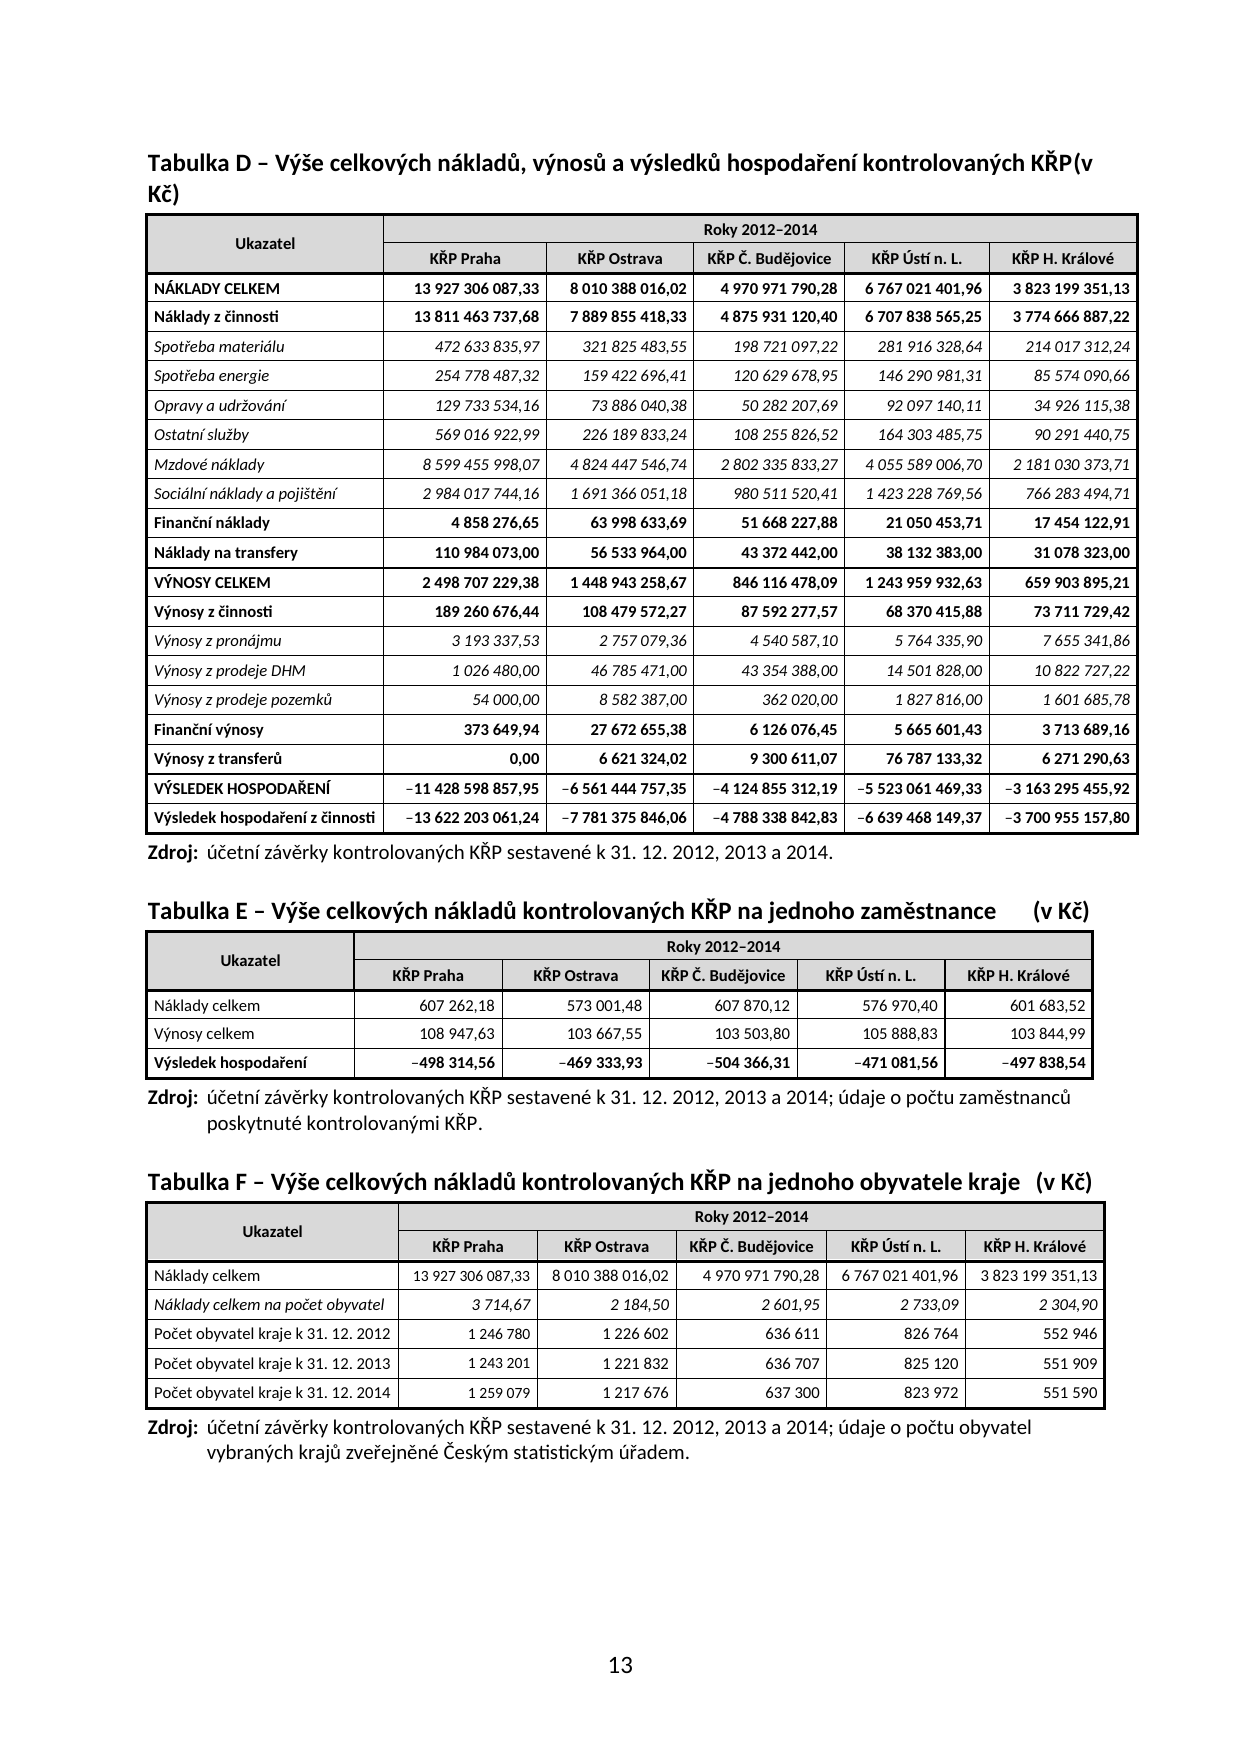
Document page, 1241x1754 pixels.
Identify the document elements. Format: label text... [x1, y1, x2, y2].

table_cell Výnosy z pronájmu [148, 627, 383, 655]
text Tabulka D – Výše celkových nákladů, výnosů a výsledků hospodaření kontrolovaných KŘP (v Kč) [148, 148, 1093, 209]
table_cell 7 889 855 418,33 [547, 302, 693, 331]
table_cell Spotřeba energie [148, 361, 383, 390]
table_cell 146 290 981,31 [845, 361, 989, 390]
table_cell 2 733,09 [827, 1290, 965, 1318]
table_cell 4 055 589 006,70 [845, 450, 989, 478]
table_cell 4 875 931 120,40 [694, 302, 844, 331]
table_cell 85 574 090,66 [990, 361, 1136, 390]
table_cell 5 665 601,43 [845, 715, 989, 743]
table_cell 2 304,90 [966, 1290, 1103, 1318]
table_cell Výnosy z prodeje pozemků [148, 686, 383, 714]
table_cell 3 823 199 351,13 [966, 1263, 1103, 1289]
table_cell KŘP H. Králové [990, 243, 1136, 272]
table_cell Výnosy celkem [148, 1019, 354, 1048]
table_cell KŘP Č. Budějovice [694, 243, 844, 272]
table_cell 607 870,12 [650, 992, 797, 1018]
table_cell 637 300 [677, 1379, 826, 1407]
table_cell 27 672 655,38 [547, 715, 693, 743]
table_cell 105 888,83 [798, 1019, 944, 1048]
table_cell 766 283 494,71 [990, 479, 1136, 508]
table_cell 4 970 971 790,28 [694, 275, 844, 301]
table_cell Výnosy z činnosti [148, 597, 383, 626]
table_cell 636 611 [677, 1320, 826, 1348]
table_cell Náklady celkem na počet obyvatel [148, 1290, 398, 1318]
table_cell ‒497 838,54 [946, 1049, 1091, 1077]
text Tabulka F – Výše celkových nákladů kontrolovaných KŘP na jednoho obyvatele kraje (v Kč) [148, 1166, 1093, 1196]
table_cell ‒471 081,56 [798, 1049, 944, 1077]
table_cell 90 291 440,75 [990, 420, 1136, 449]
table_cell ‒6 561 444 757,35 [547, 775, 693, 802]
table_cell NÁKLADY CELKEM [148, 275, 383, 301]
table_cell 254 778 487,32 [384, 361, 546, 390]
table_cell 4 824 447 546,74 [547, 450, 693, 478]
table_cell 6 621 324,02 [547, 745, 693, 773]
table_cell 573 001,48 [503, 992, 649, 1018]
table_cell 552 946 [966, 1320, 1103, 1348]
table_cell 825 120 [827, 1349, 965, 1377]
table_cell ‒3 163 295 455,92 [990, 775, 1136, 802]
table_cell 8 010 388 016,02 [538, 1263, 676, 1289]
table_cell 281 916 328,64 [845, 332, 989, 360]
table_cell KŘP Praha [399, 1231, 537, 1259]
table_cell 6 767 021 401,96 [827, 1263, 965, 1289]
table_header Ukazatel [148, 1204, 398, 1259]
table_cell 1 243 201 [399, 1349, 537, 1377]
table_cell KŘP Praha [355, 960, 502, 989]
table_cell 54 000,00 [384, 686, 546, 714]
table_cell ‒504 366,31 [650, 1049, 797, 1077]
table_cell 43 372 442,00 [694, 538, 844, 567]
table_cell 51 668 227,88 [694, 509, 844, 537]
table_cell 2 802 335 833,27 [694, 450, 844, 478]
table_cell Náklady celkem [148, 1263, 398, 1289]
table_cell Mzdové náklady [148, 450, 383, 478]
table_cell KŘP Ústí n. L. [798, 960, 944, 989]
table_cell Sociální náklady a pojištění [148, 479, 383, 508]
table_cell 6 126 076,45 [694, 715, 844, 743]
table_header Ukazatel [148, 216, 383, 272]
table_cell 56 533 964,00 [547, 538, 693, 567]
table_cell ‒469 333,93 [503, 1049, 649, 1077]
table_cell Náklady celkem [148, 992, 354, 1018]
table_cell KŘP Č. Budějovice [650, 960, 797, 989]
table_cell 3 774 666 887,22 [990, 302, 1136, 331]
table_cell 1 246 780 [399, 1320, 537, 1348]
table_cell 1 243 959 932,63 [845, 569, 989, 596]
table_cell 980 511 520,41 [694, 479, 844, 508]
table_cell 373 649,94 [384, 715, 546, 743]
table_cell ‒11 428 598 857,95 [384, 775, 546, 802]
table_cell 21 050 453,71 [845, 509, 989, 537]
table_cell 164 303 485,75 [845, 420, 989, 449]
table_cell 92 097 140,11 [845, 391, 989, 419]
table_cell 1 259 079 [399, 1379, 537, 1407]
table_cell KŘP Ostrava [547, 243, 693, 272]
table_cell 73 886 040,38 [547, 391, 693, 419]
table_cell 8 582 387,00 [547, 686, 693, 714]
table_cell 14 501 828,00 [845, 656, 989, 684]
table_cell 2 181 030 373,71 [990, 450, 1136, 478]
table_cell 321 825 483,55 [547, 332, 693, 360]
table_cell Spotřeba materiálu [148, 332, 383, 360]
table_cell 108 947,63 [355, 1019, 502, 1048]
table_cell 68 370 415,88 [845, 597, 989, 626]
table_cell ‒7 781 375 846,06 [547, 804, 693, 832]
table_cell KŘP Ostrava [503, 960, 649, 989]
table_cell 103 503,80 [650, 1019, 797, 1048]
table_cell KŘP H. Králové [966, 1231, 1103, 1259]
table_cell 73 711 729,42 [990, 597, 1136, 626]
table_cell Výsledek hospodaření [148, 1049, 354, 1077]
table_cell 129 733 534,16 [384, 391, 546, 419]
table_cell KŘP Ústí n. L. [845, 243, 989, 272]
table_cell ‒4 124 855 312,19 [694, 775, 844, 802]
table_cell ‒13 622 203 061,24 [384, 804, 546, 832]
table_cell Náklady na transfery [148, 538, 383, 567]
table_cell 362 020,00 [694, 686, 844, 714]
table_cell 38 132 383,00 [845, 538, 989, 567]
table_cell 13 811 463 737,68 [384, 302, 546, 331]
table_cell 826 764 [827, 1320, 965, 1348]
table_cell 2 498 707 229,38 [384, 569, 546, 596]
table_cell Opravy a udržování [148, 391, 383, 419]
table_cell 3 714,67 [399, 1290, 537, 1318]
table_cell Výnosy z transferů [148, 745, 383, 773]
table_cell 1 026 480,00 [384, 656, 546, 684]
table_cell 846 116 478,09 [694, 569, 844, 596]
table_cell KŘP H. Králové [946, 960, 1091, 989]
table_cell 50 282 207,69 [694, 391, 844, 419]
table_cell ‒498 314,56 [355, 1049, 502, 1077]
table_cell 5 764 335,90 [845, 627, 989, 655]
table_header Roky 2012–2014 [355, 933, 1091, 959]
table_cell 2 184,50 [538, 1290, 676, 1318]
table_header Ukazatel [148, 933, 353, 989]
table_cell 17 454 122,91 [990, 509, 1136, 537]
table_cell ‒3 700 955 157,80 [990, 804, 1136, 832]
table_cell 1 827 816,00 [845, 686, 989, 714]
text Zdroj: účetní závěrky kontrolovaných KŘP sestavené k 31. 12. 2012, 2013 a 2014; údaje o počtu obyvatel vybraných krajů zveřejněné Českým statistickým úřadem. [148, 1414, 1093, 1465]
table_cell 198 721 097,22 [694, 332, 844, 360]
table_cell 6 271 290,63 [990, 745, 1136, 773]
table_cell 108 255 826,52 [694, 420, 844, 449]
table_cell 1 221 832 [538, 1349, 676, 1377]
table_cell 189 260 676,44 [384, 597, 546, 626]
table_cell KŘP Praha [384, 243, 546, 272]
table_cell 3 193 337,53 [384, 627, 546, 655]
table_cell 551 909 [966, 1349, 1103, 1377]
table_cell Náklady z činnosti [148, 302, 383, 331]
table_cell 659 903 895,21 [990, 569, 1136, 596]
table_cell 3 713 689,16 [990, 715, 1136, 743]
table_cell 576 970,40 [798, 992, 944, 1018]
table_cell 226 189 833,24 [547, 420, 693, 449]
table_cell Finanční výnosy [148, 715, 383, 743]
table_cell 8 010 388 016,02 [547, 275, 693, 301]
table_cell 120 629 678,95 [694, 361, 844, 390]
table_cell 159 422 696,41 [547, 361, 693, 390]
table_cell 1 226 602 [538, 1320, 676, 1348]
table_cell 103 667,55 [503, 1019, 649, 1048]
table_cell Finanční náklady [148, 509, 383, 537]
text Tabulka E – Výše celkových nákladů kontrolovaných KŘP na jednoho zaměstnance (v Kč) [148, 895, 1093, 926]
table_cell VÝNOSY CELKEM [148, 569, 383, 596]
table_cell 108 479 572,27 [547, 597, 693, 626]
table_cell 6 707 838 565,25 [845, 302, 989, 331]
table_cell 9 300 611,07 [694, 745, 844, 773]
table_cell 4 970 971 790,28 [677, 1263, 826, 1289]
table_header Roky 2012–2014 [399, 1204, 1103, 1230]
table_cell 34 926 115,38 [990, 391, 1136, 419]
table_cell 103 844,99 [946, 1019, 1091, 1048]
text Zdroj: účetní závěrky kontrolovaných KŘP sestavené k 31. 12. 2012, 2013 a 2014; údaje o počtu zaměstnanců poskytnuté kontrolovanými KŘP. [148, 1084, 1093, 1135]
table_cell 13 927 306 087,33 [399, 1263, 537, 1289]
text Zdroj: účetní závěrky kontrolovaných KŘP sestavené k 31. 12. 2012, 2013 a 2014. [148, 839, 1093, 864]
table_cell 43 354 388,00 [694, 656, 844, 684]
table_cell 10 822 727,22 [990, 656, 1136, 684]
table_cell 2 757 079,36 [547, 627, 693, 655]
table_cell 636 707 [677, 1349, 826, 1377]
table_cell 31 078 323,00 [990, 538, 1136, 567]
table_cell KŘP Ostrava [538, 1231, 676, 1259]
table_cell 46 785 471,00 [547, 656, 693, 684]
table_header Roky 2012–2014 [384, 216, 1136, 242]
table_cell 601 683,52 [946, 992, 1091, 1018]
table_cell ‒5 523 061 469,33 [845, 775, 989, 802]
table_cell 4 858 276,65 [384, 509, 546, 537]
table_cell 2 601,95 [677, 1290, 826, 1318]
table_cell ‒4 788 338 842,83 [694, 804, 844, 832]
table_cell Výnosy z prodeje DHM [148, 656, 383, 684]
table_cell 87 592 277,57 [694, 597, 844, 626]
table_cell 607 262,18 [355, 992, 502, 1018]
table_cell Počet obyvatel kraje k 31. 12. 2014 [148, 1379, 398, 1407]
table_cell 823 972 [827, 1379, 965, 1407]
table_cell VÝSLEDEK HOSPODAŘENÍ [148, 775, 383, 802]
table_cell Výsledek hospodaření z činnosti [148, 804, 383, 832]
table_cell 6 767 021 401,96 [845, 275, 989, 301]
table_cell ‒6 639 468 149,37 [845, 804, 989, 832]
table_cell KŘP Č. Budějovice [677, 1231, 826, 1259]
table_cell 1 217 676 [538, 1379, 676, 1407]
table_cell 1 423 228 769,56 [845, 479, 989, 508]
table_cell Počet obyvatel kraje k 31. 12. 2013 [148, 1349, 398, 1377]
table_cell 3 823 199 351,13 [990, 275, 1136, 301]
table_cell 13 927 306 087,33 [384, 275, 546, 301]
table_cell KŘP Ústí n. L. [827, 1231, 965, 1259]
table_cell Počet obyvatel kraje k 31. 12. 2012 [148, 1320, 398, 1348]
table_cell 8 599 455 998,07 [384, 450, 546, 478]
table_cell 0,00 [384, 745, 546, 773]
table_cell 569 016 922,99 [384, 420, 546, 449]
table_cell 214 017 312,24 [990, 332, 1136, 360]
table_cell 110 984 073,00 [384, 538, 546, 567]
table_cell 76 787 133,32 [845, 745, 989, 773]
table_cell 7 655 341,86 [990, 627, 1136, 655]
table_cell Ostatní služby [148, 420, 383, 449]
table_cell 551 590 [966, 1379, 1103, 1407]
table_cell 472 633 835,97 [384, 332, 546, 360]
table_cell 1 691 366 051,18 [547, 479, 693, 508]
table_cell 4 540 587,10 [694, 627, 844, 655]
table_cell 2 984 017 744,16 [384, 479, 546, 508]
table_cell 1 601 685,78 [990, 686, 1136, 714]
table_cell 1 448 943 258,67 [547, 569, 693, 596]
table_cell 63 998 633,69 [547, 509, 693, 537]
